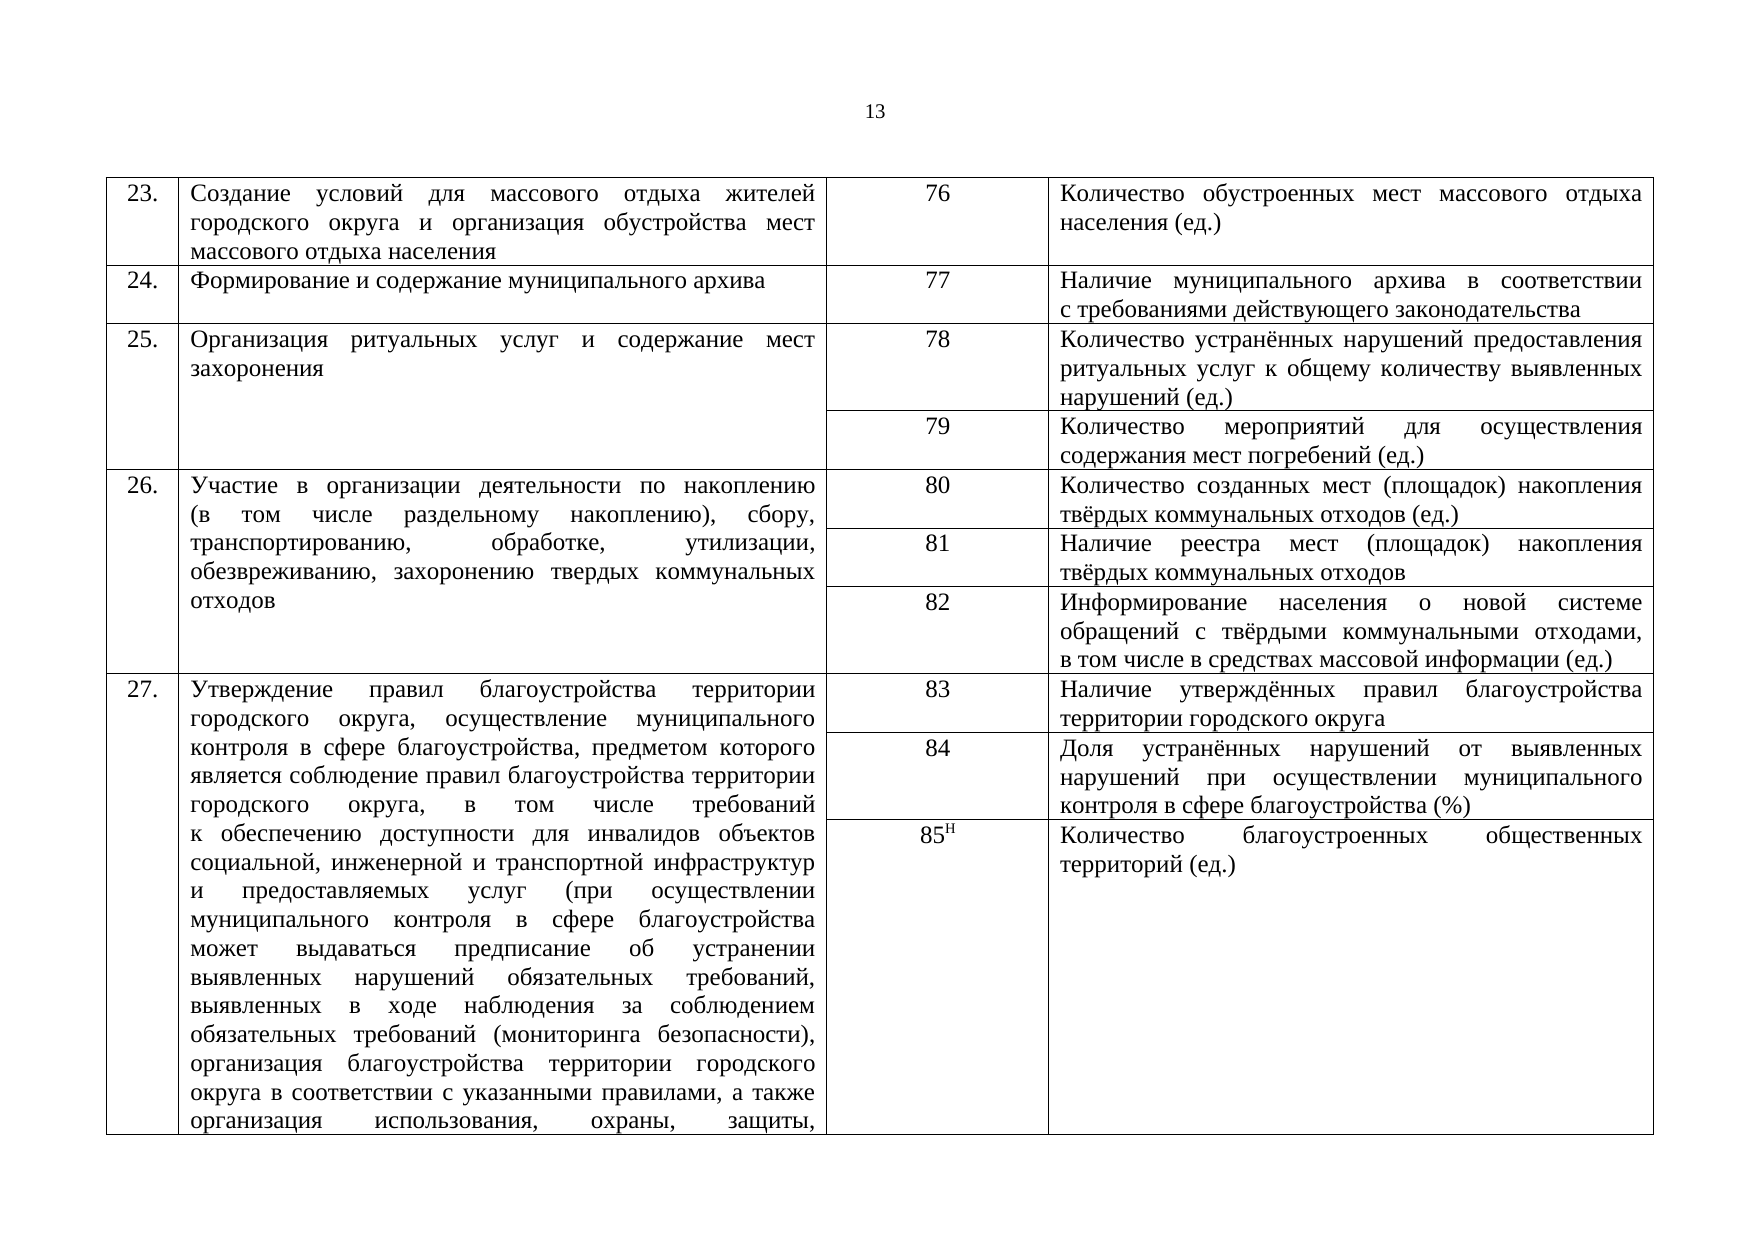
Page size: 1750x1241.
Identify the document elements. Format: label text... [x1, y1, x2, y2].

table_cell Наличие муниципального архива в соответствии с требованиями действующего законодательства [1049, 266, 1653, 323]
table_cell 76 [827, 178, 1048, 264]
table_cell Количество созданных мест (площадок) накопления твёрдых коммунальных отходов (ед.) [1049, 470, 1653, 527]
table_cell Утверждение правил благоустройства территории городского округа, осуществление муниципального контроля в сфере благоустройства, предметом которого является соблюдение правил благоустройства территории городского округа, в том числе требований к обеспечению доступности для инвалидов объектов социальной, инженерной и транспортной инфраструктур и предоставляемых услуг (при осуществлении муниципального контроля в сфере благоустройства может выдаваться предписание об устранении выявленных нарушений обязательных требований, выявленных в ходе наблюдения за соблюдением обязательных требований (мониторинга безопасности), организация благоустройства территории городского округа в соответствии с указанными правилами, а также организация использования, охраны, защиты, воспроизводства городских лесов, лесов особо охраняемых природных территорий, расположенных в границах городского округа [179, 674, 826, 1134]
table_cell 82 [827, 587, 1048, 673]
table_cell 77 [827, 266, 1048, 323]
table_cell 23. [107, 178, 178, 264]
table_cell Доля устранённых нарушений от выявленных нарушений при осуществлении муниципального контроля в сфере благоустройства (%) [1049, 733, 1653, 819]
table_cell Информирование населения о новой системе обращений с твёрдыми коммунальными отходами, в том числе в средствах массовой информации (ед.) [1049, 587, 1653, 673]
table_cell Количество обустроенных мест массового отдыха населения (ед.) [1049, 178, 1653, 264]
table_cell 27. [107, 674, 178, 1134]
table_cell Создание условий для массового отдыха жителей городского округа и организация обустройства мест массового отдыха населения [179, 178, 826, 264]
table_cell 79 [827, 411, 1048, 469]
table_cell 81 [827, 529, 1048, 586]
table_cell Участие в организации деятельности по накоплению (в том числе раздельному накоплению), сбору, транспортированию, обработке, утилизации, обезвреживанию, захоронению твердых коммунальных отходов [179, 470, 826, 673]
table_cell 84 [827, 733, 1048, 819]
table_cell 78 [827, 324, 1048, 410]
table_cell Формирование и содержание муниципального архива [179, 266, 826, 323]
table_cell Наличие реестра мест (площадок) накопления твёрдых коммунальных отходов [1049, 529, 1653, 586]
table_cell 80 [827, 470, 1048, 527]
table_cell 24. [107, 266, 178, 323]
table_cell Наличие утверждённых правил благоустройства территории городского округа [1049, 674, 1653, 732]
table_cell 25. [107, 324, 178, 469]
table_cell Количество устранённых нарушений предоставления ритуальных услуг к общему количеству выявленных нарушений (ед.) [1049, 324, 1653, 410]
table_cell Количество мероприятий для осуществления содержания мест погребений (ед.) [1049, 411, 1653, 469]
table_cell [1049, 820, 1653, 1134]
table_cell Организация ритуальных услуг и содержание мест захоронения [179, 324, 826, 469]
table_cell 26. [107, 470, 178, 673]
table_cell 85Н [827, 820, 1048, 1134]
table_cell 83 [827, 674, 1048, 732]
